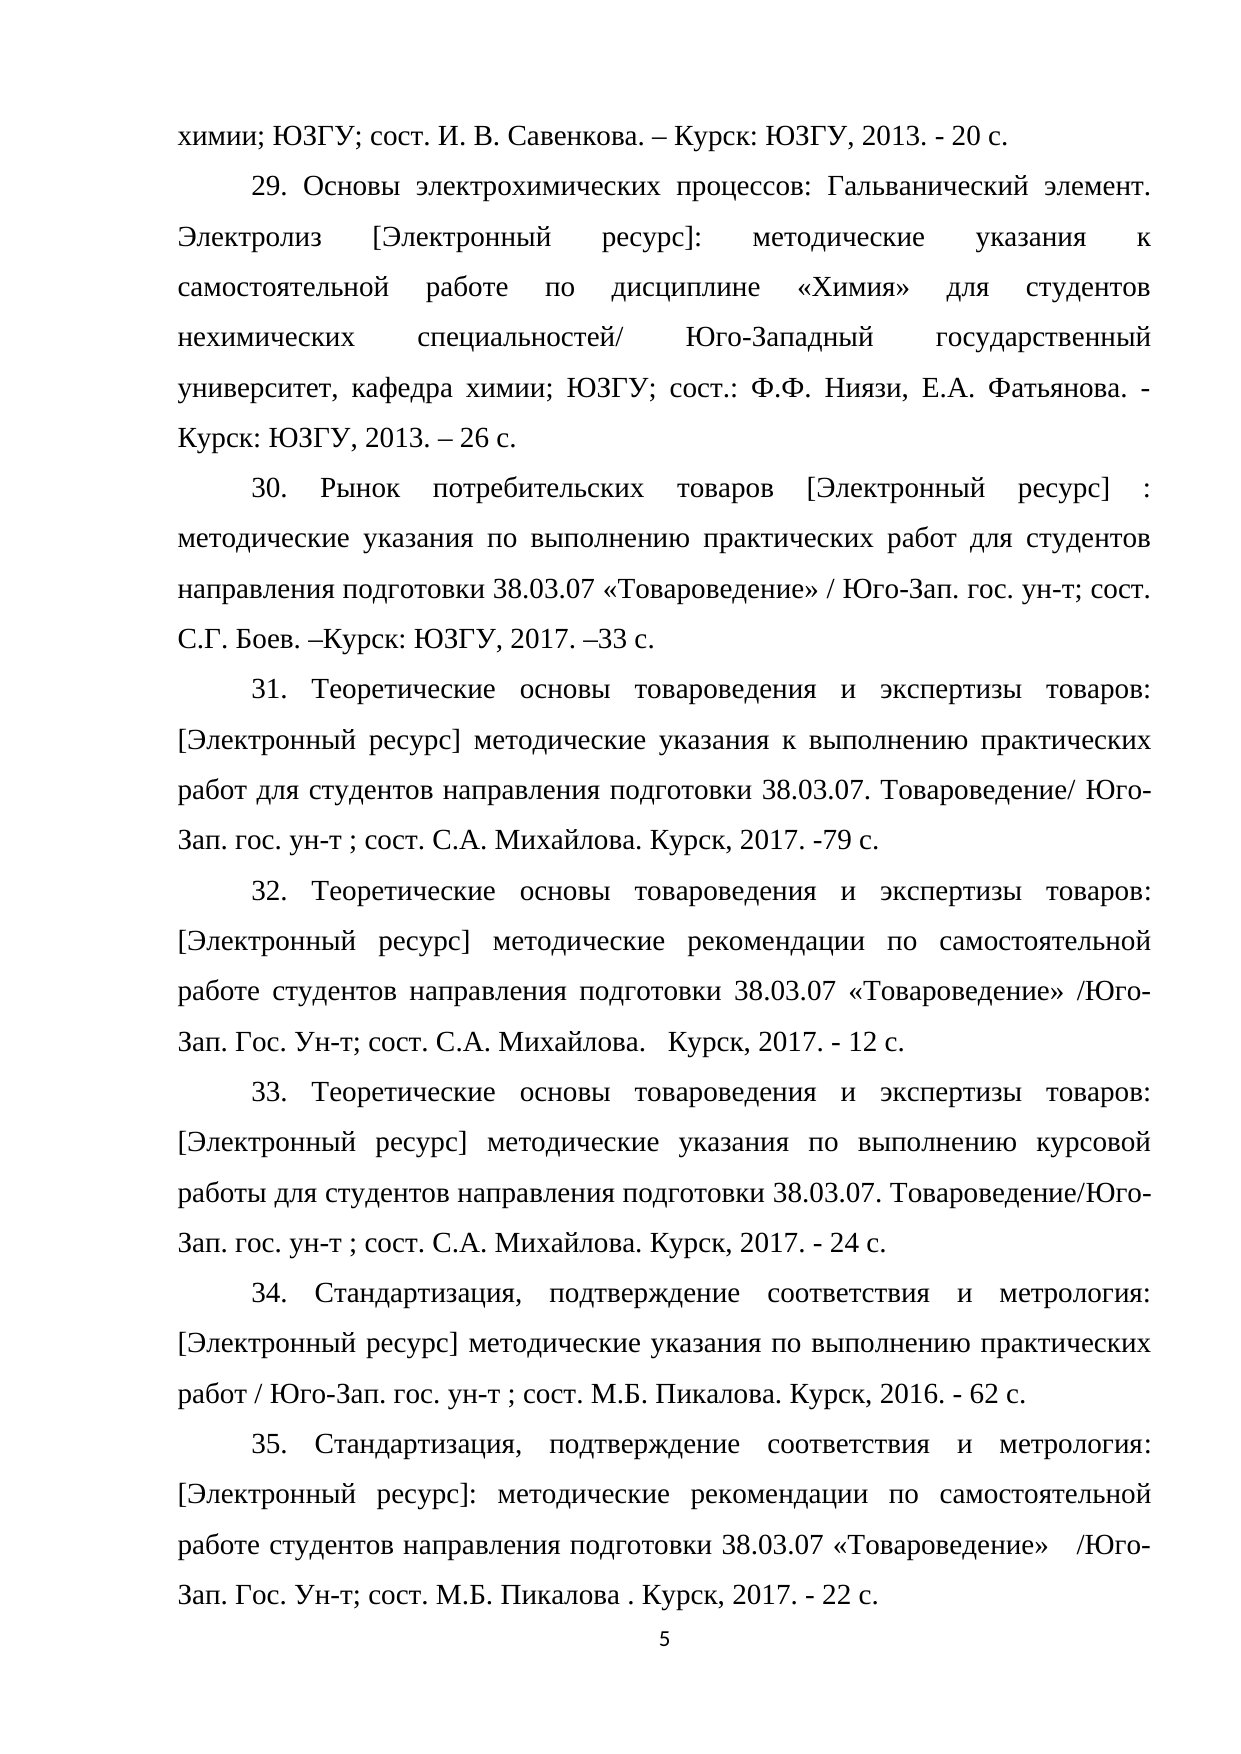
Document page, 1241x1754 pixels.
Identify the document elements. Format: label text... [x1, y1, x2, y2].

text 34. Стандартизация, подтверждение соответствия и метрология: [Электронный ресурс] методические указания по выполнению практических работ / Юго-Зап. гос. ун-т ; сост. М.Б. Пикалова. Курск, 2016. - 62 с. [177, 1275, 1152, 1409]
text 31. Теоретические основы товароведения и экспертизы товаров: [Электронный ресурс] методические указания к выполнению практических работ для студентов направления подготовки 38.03.07. Товароведение/ Юго-Зап. гос. ун-т ; сост. С.А. Михайлова. Курск, 2017. -79 с. [177, 672, 1152, 856]
text 33. Теоретические основы товароведения и экспертизы товаров: [Электронный ресурс] методические указания по выполнению курсовой работы для студентов направления подготовки 38.03.07. Товароведение/Юго-Зап. гос. ун-т ; сост. С.А. Михайлова. Курск, 2017. - 24 с. [177, 1074, 1152, 1258]
text 30. Рынок потребительских товаров [Электронный ресурс] : методические указания по выполнению практических работ для студентов направления подготовки 38.03.07 «Товароведение» / Юго-Зап. гос. ун-т; сост. С.Г. Боев. –Курск: ЮЗГУ, 2017. –33 с. [177, 470, 1152, 655]
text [177, 118, 1152, 152]
text 32. Теоретические основы товароведения и экспертизы товаров: [Электронный ресурс] методические рекомендации по самостоятельной работе студентов направления подготовки 38.03.07 «Товароведение» /Юго-Зап. Гос. Ун-т; сост. С.А. Михайлова. Курск, 2017. - 12 с. [177, 873, 1152, 1057]
text 35. Стандартизация, подтверждение соответствия и метрология: [Электронный ресурс]: методические рекомендации по самостоятельной работе студентов направления подготовки 38.03.07 «Товароведение» /Юго-Зап. Гос. Ун-т; сост. М.Б. Пикалова . Курск, 2017. - 22 с. [177, 1426, 1152, 1611]
text 29. Основы электрохимических процессов: Гальванический элемент. Электролиз [Электронный ресурс]: методические указания к самостоятельной работе по дисциплине «Химия» для студентов нехимических специальностей/ Юго-Западный государственный университет, кафедра химии; ЮЗГУ; сост.: Ф.Ф. Ниязи, Е.А. Фатьянова. - Курск: ЮЗГУ, 2013. – 26 с. [177, 168, 1152, 453]
